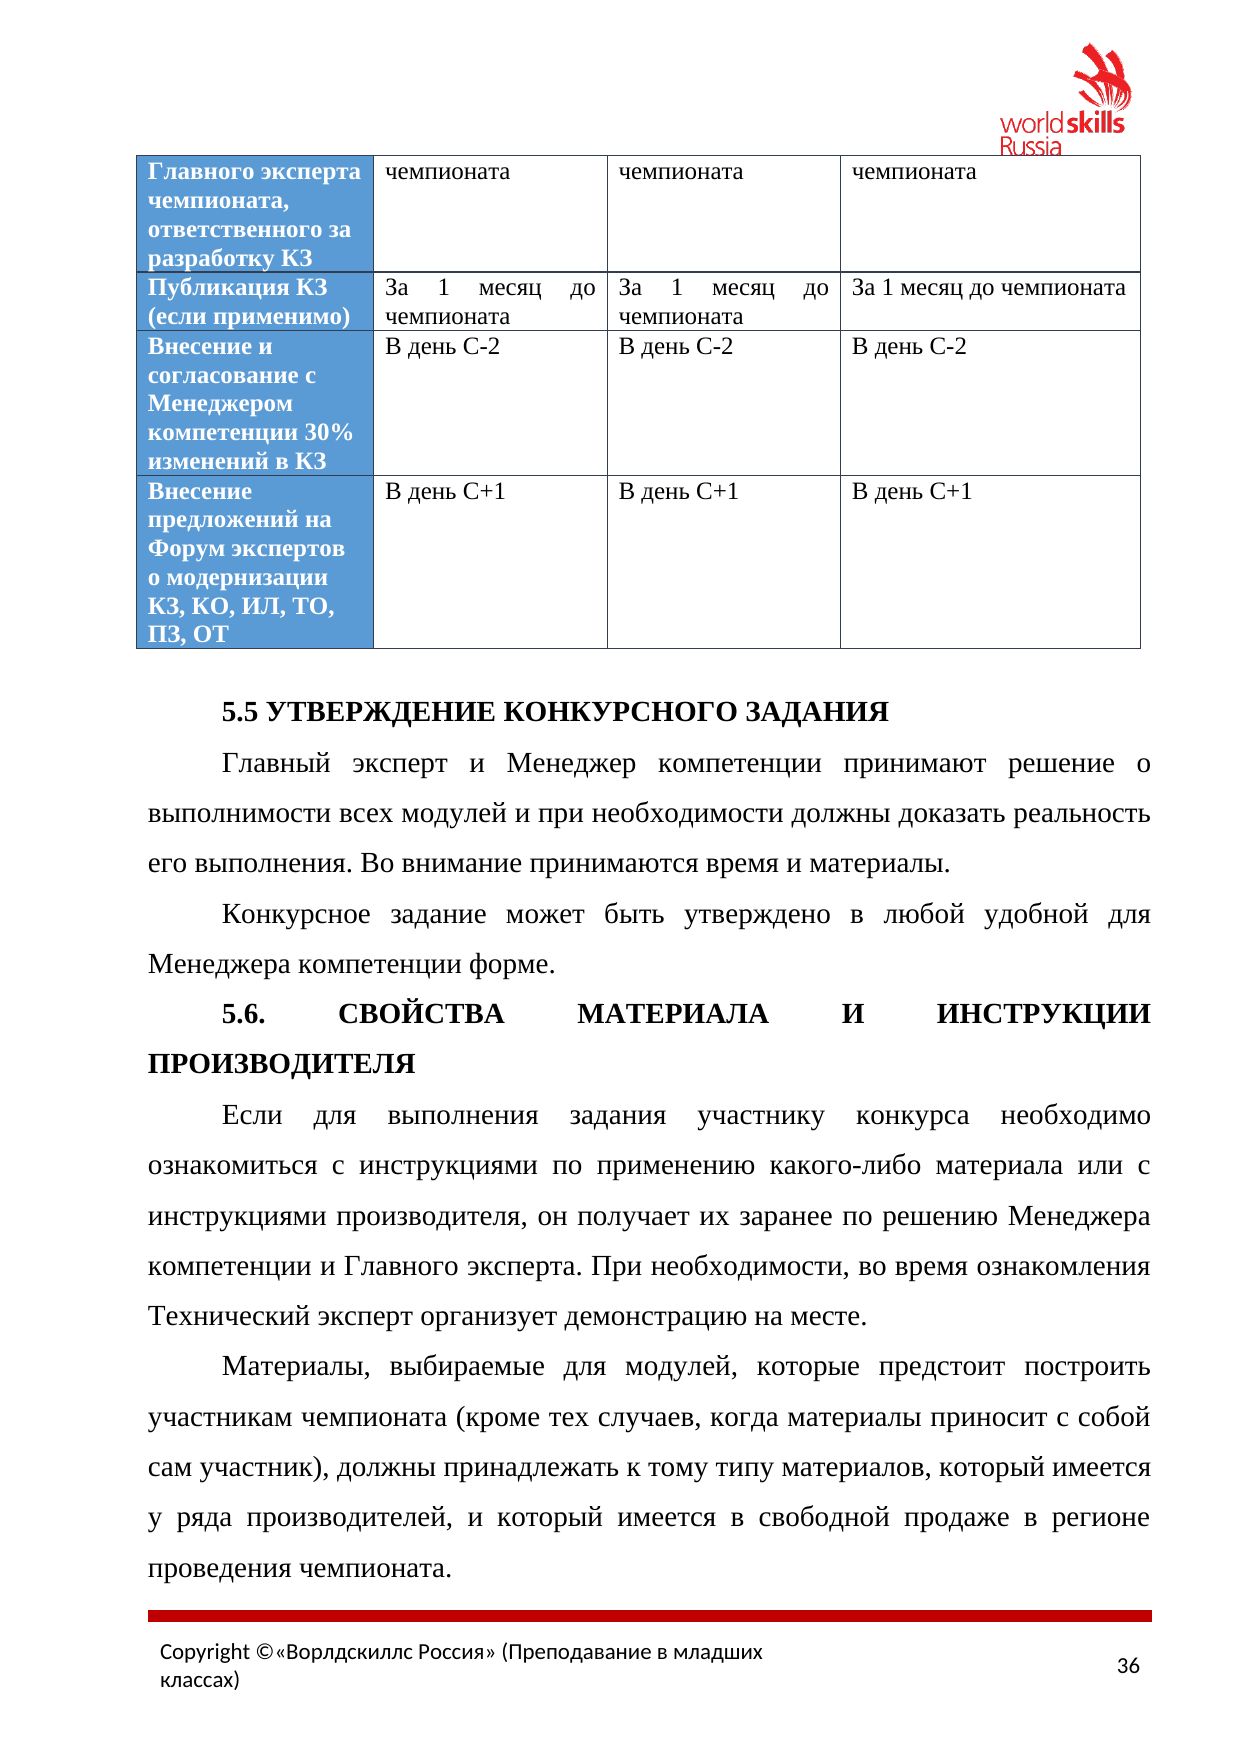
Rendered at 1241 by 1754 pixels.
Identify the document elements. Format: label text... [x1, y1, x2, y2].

text Материалы, выбираемые для модулей, которые предстоит построить участникам чемпионата (кроме тех случаев, когда материалы приносит с собой сам участник), должны принадлежать к тому типу материалов, который имеется у ряда производителей, и который имеется в свободной продаже в регионе проведения чемпионата. [148, 1348, 1152, 1583]
table_cell Утверждение Главного эксперта чемпионата, ответственного за разработку КЗ [137, 156, 373, 271]
table_cell Внесение и согласование с Менеджером компетенции 30% изменений в КЗ [137, 331, 373, 475]
table_cell В день С+1 [841, 476, 1140, 648]
table_cell За 1 месяц до чемпионата [374, 273, 607, 330]
text Конкурсное задание может быть утверждено в любой удобной для Менеджера компетенции форме. [148, 896, 1152, 979]
table_cell Публикация КЗ (если применимо) [137, 273, 373, 330]
picture [1000, 42, 1157, 156]
text 5.6. СВОЙСТВА МАТЕРИАЛА И ИНСТРУКЦИИ ПРОИЗВОДИТЕЛЯ [148, 996, 1152, 1080]
table_cell В день С-2 [608, 331, 840, 475]
table_cell Внесение предложений на Форум экспертов о модернизации КЗ, КО, ИЛ, ТО, ПЗ, ОТ [137, 476, 373, 648]
table_cell В день С-2 [374, 331, 607, 475]
table_cell В день С-2 [841, 331, 1140, 475]
text Если для выполнения задания участнику конкурса необходимо ознакомиться с инструкциями по применению какого-либо материала или с инструкциями производителя, он получает их заранее по решению Менеджера компетенции и Главного эксперта. При необходимости, во время ознакомления Технический эксперт организует демонстрацию на месте. [148, 1097, 1152, 1332]
table_cell В день С+1 [374, 476, 607, 648]
table_cell В день С+1 [608, 476, 840, 648]
table_cell За 1 месяц до чемпионата [841, 273, 1140, 330]
text Главный эксперт и Менеджер компетенции принимают решение о выполнимости всех модулей и при необходимости должны доказать реальность его выполнения. Во внимание принимаются время и материалы. [148, 745, 1152, 879]
table_cell За 2 месяца до чемпионата [374, 156, 607, 271]
text 5.5 УТВЕРЖДЕНИЕ КОНКУРСНОГО ЗАДАНИЯ [148, 694, 1152, 728]
table_cell За 4 месяца до чемпионата [841, 156, 1140, 271]
table_cell За 1 месяц до чемпионата [608, 273, 840, 330]
table_cell За 3 месяца до чемпионата [608, 156, 840, 271]
